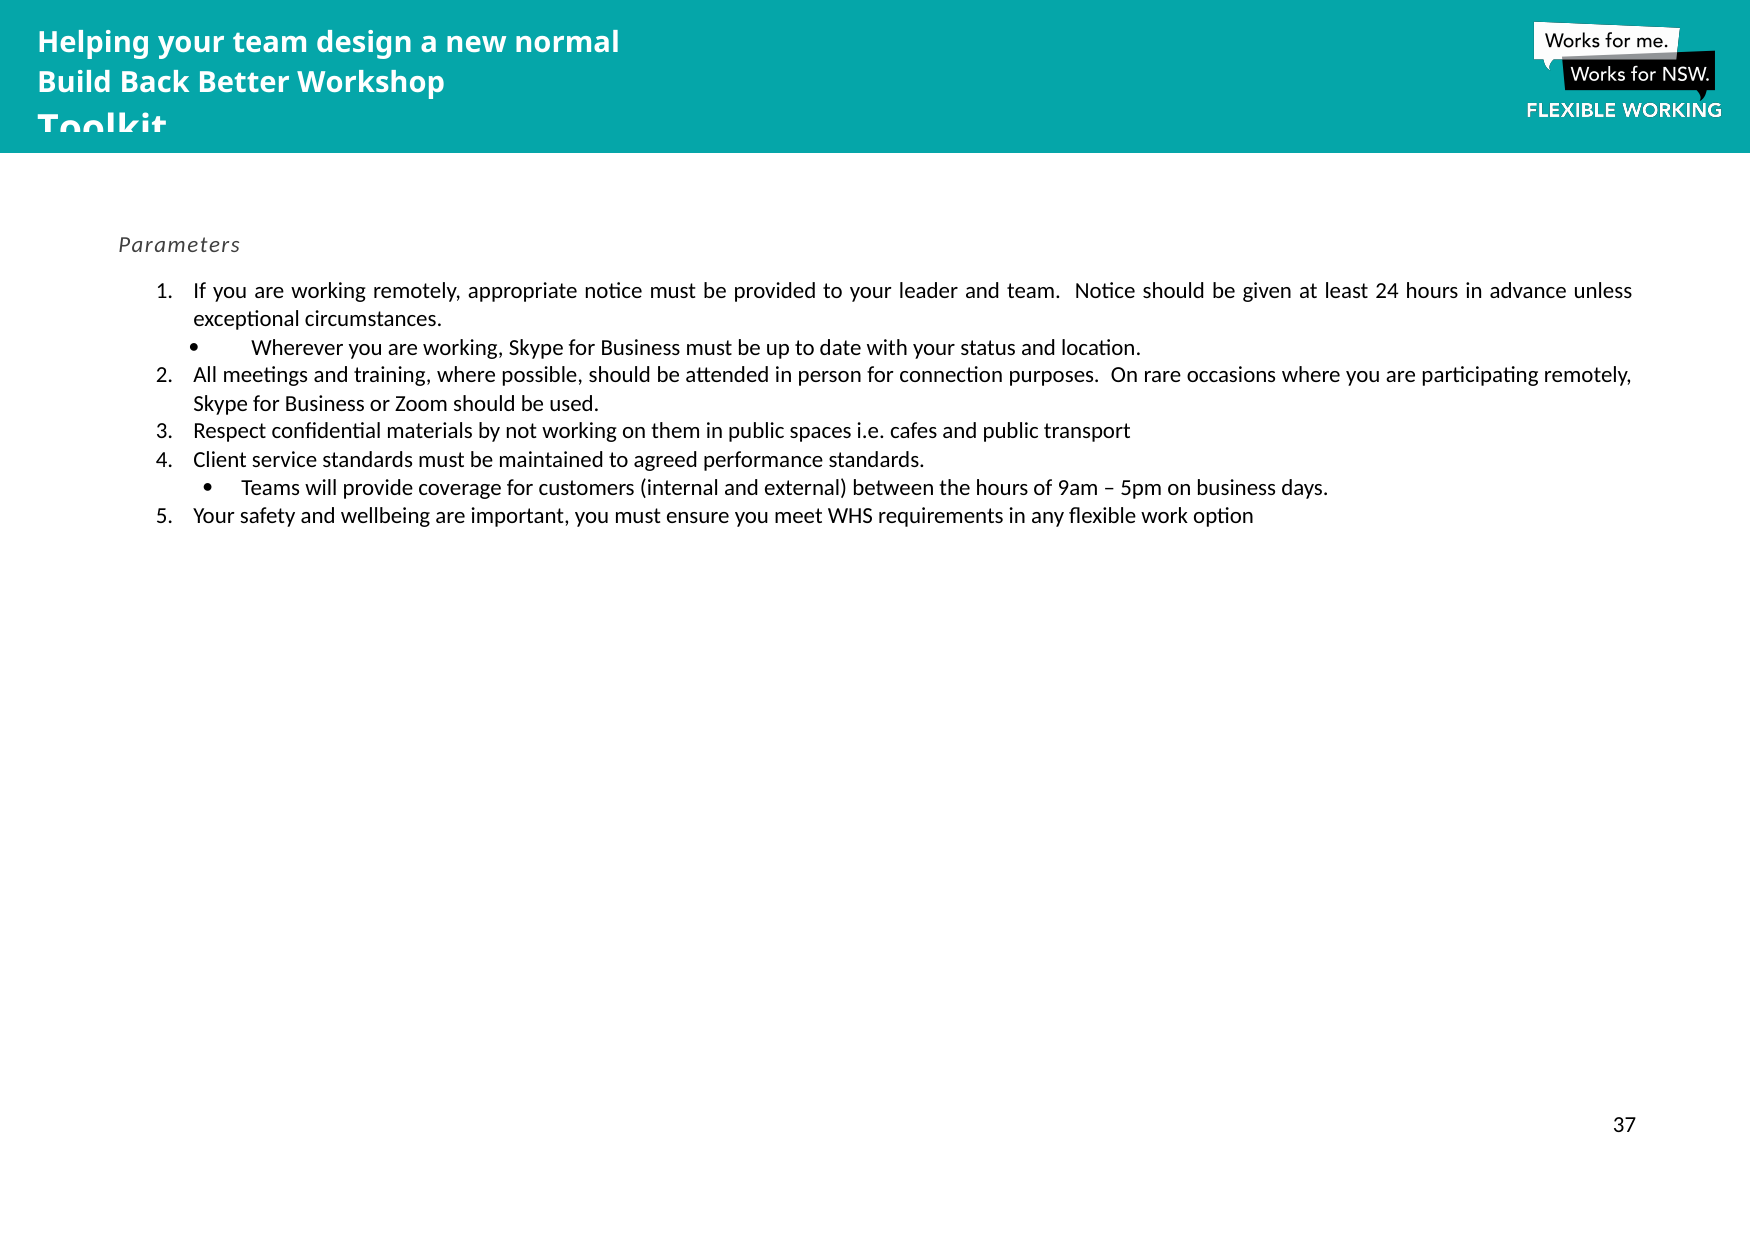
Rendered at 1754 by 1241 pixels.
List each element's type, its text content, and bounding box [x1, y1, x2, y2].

list Client service standards must be maintained to agreed performance standards. [156, 445, 1636, 473]
list All meetings and training, where possible, should be attended in person for connection purposes. On rare occasions where you are participating remotely, Skype for Business or Zoom should be used. [156, 361, 1636, 417]
list Teams will provide coverage for customers (internal and external) between the hours of 9am – 5pm on business days. [204, 473, 1636, 501]
list Respect confidential materials by not working on them in public spaces i.e. cafes and public transport [156, 417, 1636, 445]
list If you are working remotely, appropriate notice must be provided to your leader and team. Notice should be given at least 24 hours in advance unless exceptional circumstances. [156, 277, 1636, 333]
list Wherever you are working, Skype for Business must be up to date with your status and location. [190, 333, 1636, 361]
subtitle Parameters [118, 230, 1636, 258]
list Your safety and wellbeing are important, you must ensure you meet WHS requirements in any flexible work option [156, 501, 1636, 529]
picture [1513, 7, 1735, 133]
